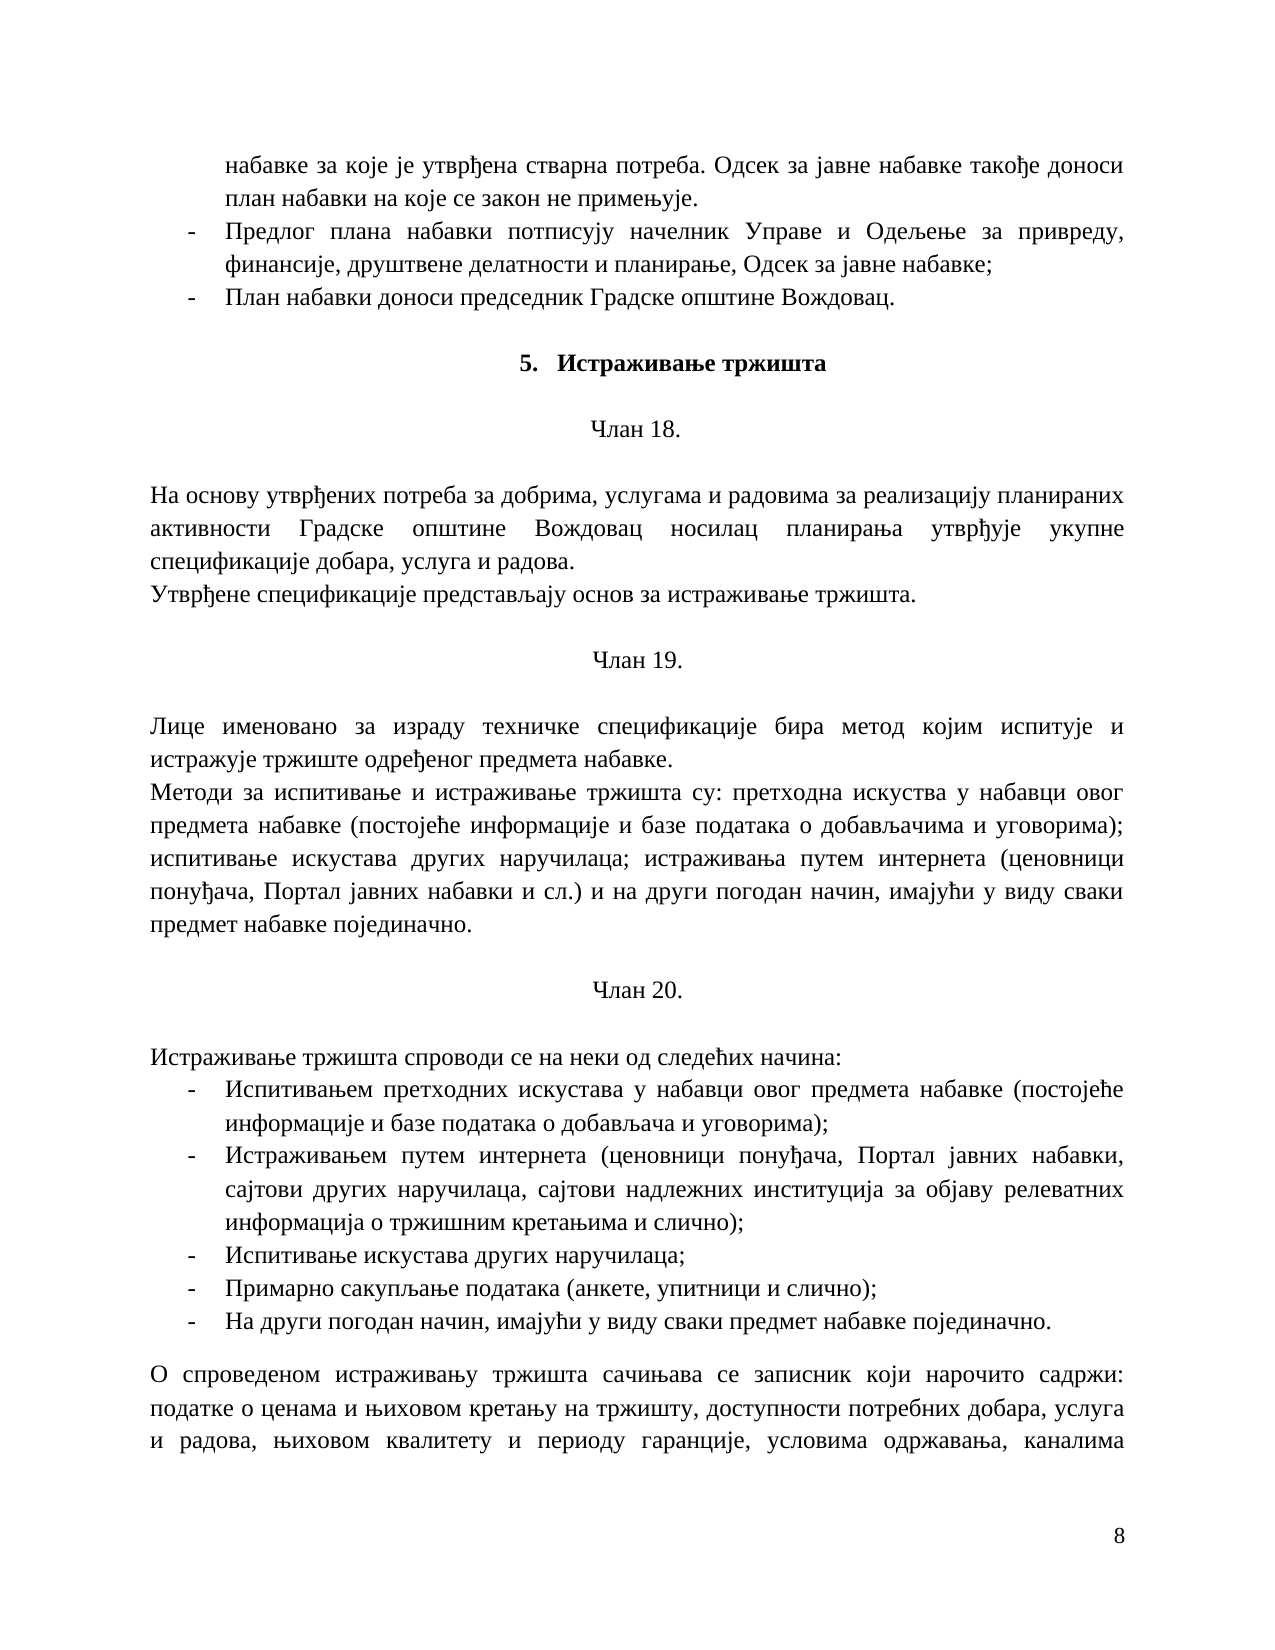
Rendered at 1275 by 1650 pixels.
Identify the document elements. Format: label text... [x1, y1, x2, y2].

list Испитивање искустава других наручилаца; [187, 1240, 1125, 1268]
list На основу утврђених потреба за добрима, услугама и радовима за реализацију планираних активности Градске општине Вождовац носилац планирања утврђује укупне спецификације добара, услуга и радова. [150, 480, 1125, 575]
list Истраживањем путем интернета (ценовници понуђача, Портал јавних набавки, сајтови других наручилаца, сајтови надлежних институција за објаву релеватних информација о тржишним кретањима и слично); [187, 1141, 1125, 1235]
list Методи за испитивање и истраживање тржишта су: претходна искуства у набавци овог предмета набавке (постојеће информације и базе података о добављачима и уговорима); испитивање искустава других наручилаца; истраживања путем интернета (ценовници понуђача, Портал јавних набавки и сл.) и на други погодан начин, имајући у виду сваки предмет набавке појединачно. [150, 777, 1125, 938]
list Истраживање тржишта [519, 348, 1125, 377]
list Члан 20. [150, 976, 1125, 1004]
list Лице именовано за израду техничке спецификације бира метод којим испитује и истражује тржиште одређеног предмета набавке. [150, 711, 1125, 773]
list План набавки доноси председник Градске општине Вождовац. [187, 282, 1125, 311]
list Примарно сакупљање података (анкете, упитници и слично); [187, 1273, 1125, 1301]
list Испитивањем претходних искустава у набавци овог предмета набавке (постојеће информације и базе података о добављача и уговорима); [187, 1074, 1125, 1136]
list Утврђене спецификације представљају основ за истраживање тржишта. [150, 579, 1125, 608]
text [150, 1359, 1125, 1454]
list На други погодан начин, имајући у виду сваки предмет набавке појединачно. [187, 1306, 1125, 1334]
list Истраживање тржишта спроводи се на неки од следећих начина: [150, 1042, 1125, 1070]
list Члан 18. [247, 414, 1125, 443]
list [187, 150, 1125, 212]
list Члан 19. [150, 645, 1125, 674]
list Предлог плана набавки потписују начелник Управе и Одељење за привреду, финансије, друштвене делатности и планирање, Одсек за јавне набавке; [187, 216, 1125, 278]
